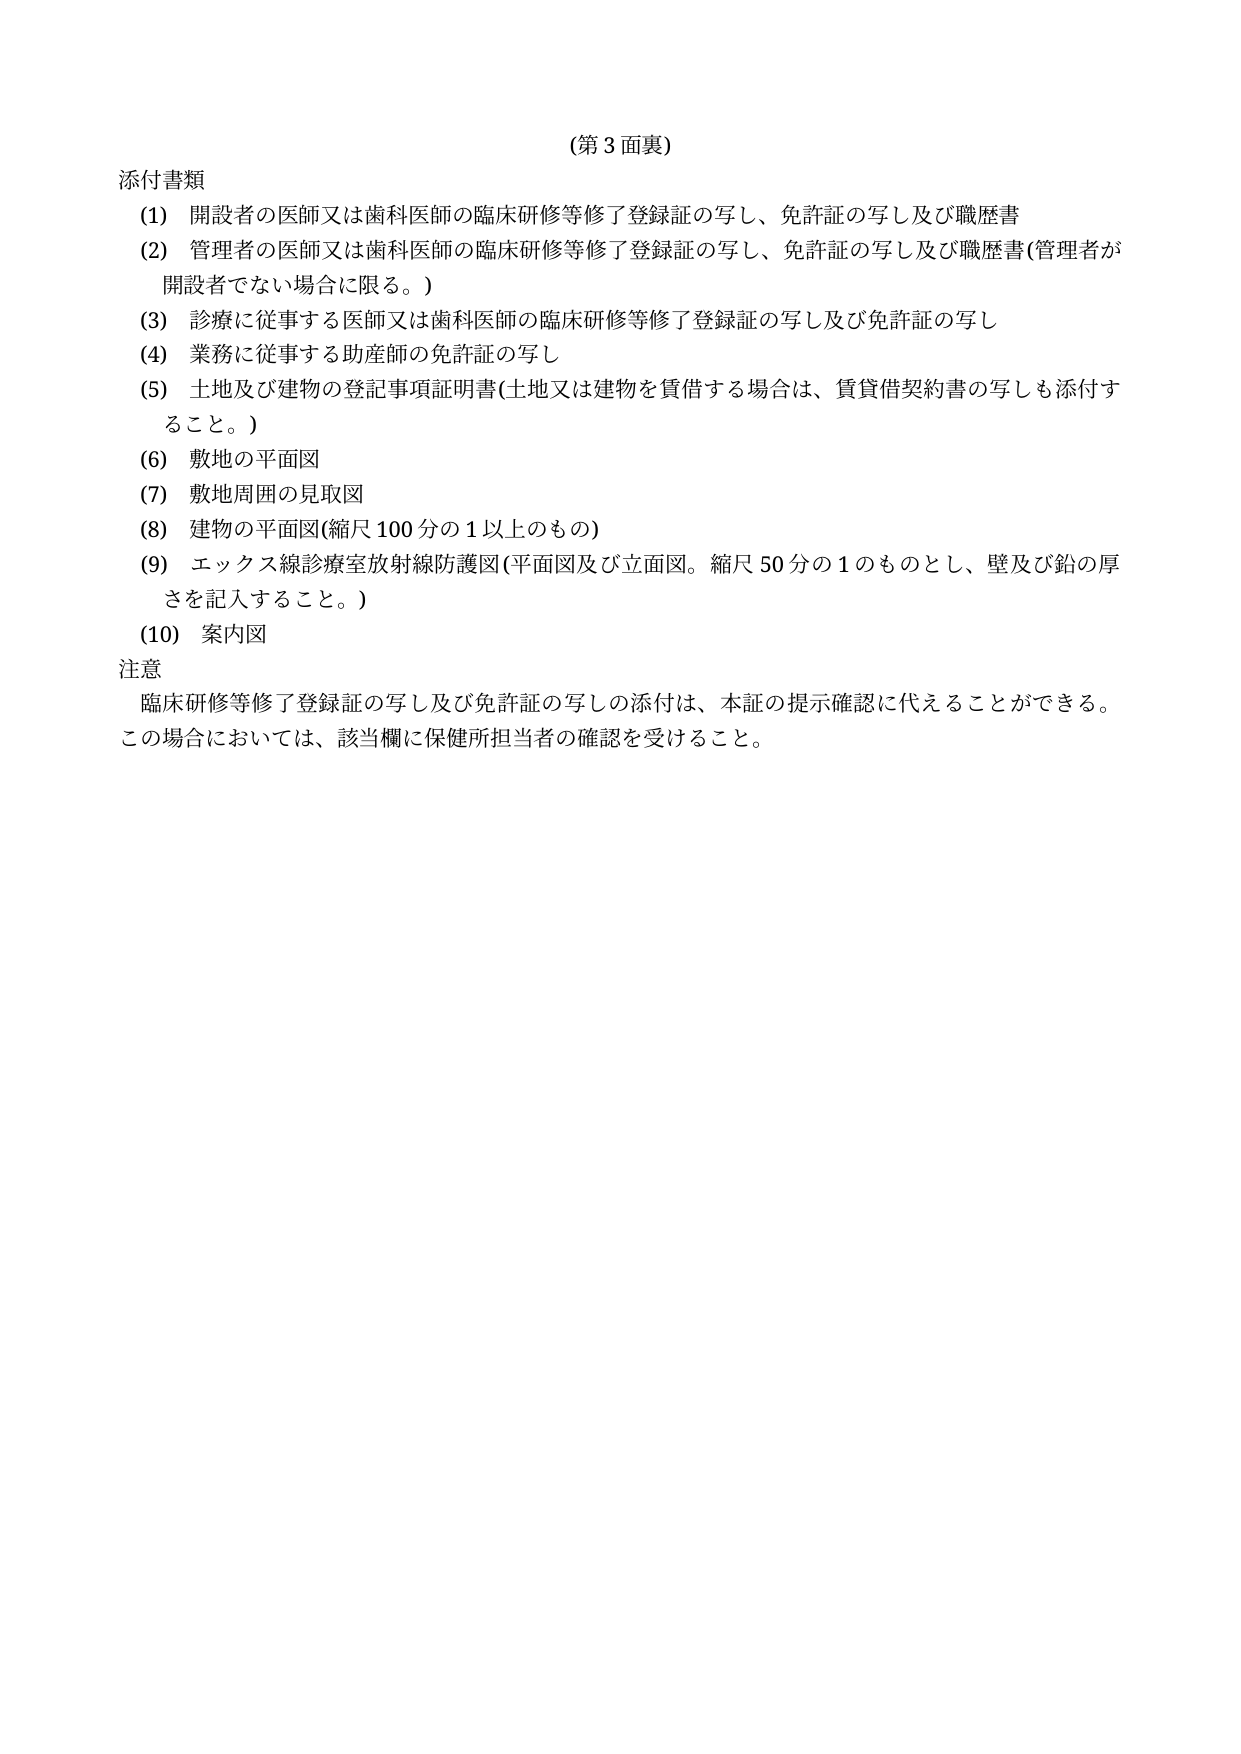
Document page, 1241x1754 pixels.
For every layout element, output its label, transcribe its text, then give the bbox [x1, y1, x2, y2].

text 注意 [118, 650, 1122, 685]
text (2) 管理者の医師又は歯科医師の臨床研修等修了登録証の写し、免許証の写し及び職歴書(管理者が開設者でない場合に限る。) [118, 231, 1122, 301]
text (1) 開設者の医師又は歯科医師の臨床研修等修了登録証の写し、免許証の写し及び職歴書 [118, 196, 1122, 231]
text 臨床研修等修了登録証の写し及び免許証の写しの添付は、本証の提示確認に代えることができる。この場合においては、該当欄に保健所担当者の確認を受けること。 [118, 685, 1122, 755]
text (3) 診療に従事する医師又は歯科医師の臨床研修等修了登録証の写し及び免許証の写し [118, 301, 1122, 336]
text 添付書類 [118, 162, 1122, 196]
text (第3面裏) [118, 127, 1122, 162]
text (6) 敷地の平面図 [118, 441, 1122, 476]
text (4) 業務に従事する助産師の免許証の写し [118, 336, 1122, 371]
text (8) 建物の平面図(縮尺100分の1以上のもの) [118, 511, 1122, 545]
text (7) 敷地周囲の見取図 [118, 476, 1122, 511]
text (9) エックス線診療室放射線防護図(平面図及び立面図。縮尺50分の1のものとし、壁及び鉛の厚さを記入すること。) [118, 545, 1122, 615]
text (10) 案内図 [118, 615, 1122, 650]
text (5) 土地及び建物の登記事項証明書(土地又は建物を賃借する場合は、賃貸借契約書の写しも添付すること。) [118, 371, 1122, 441]
